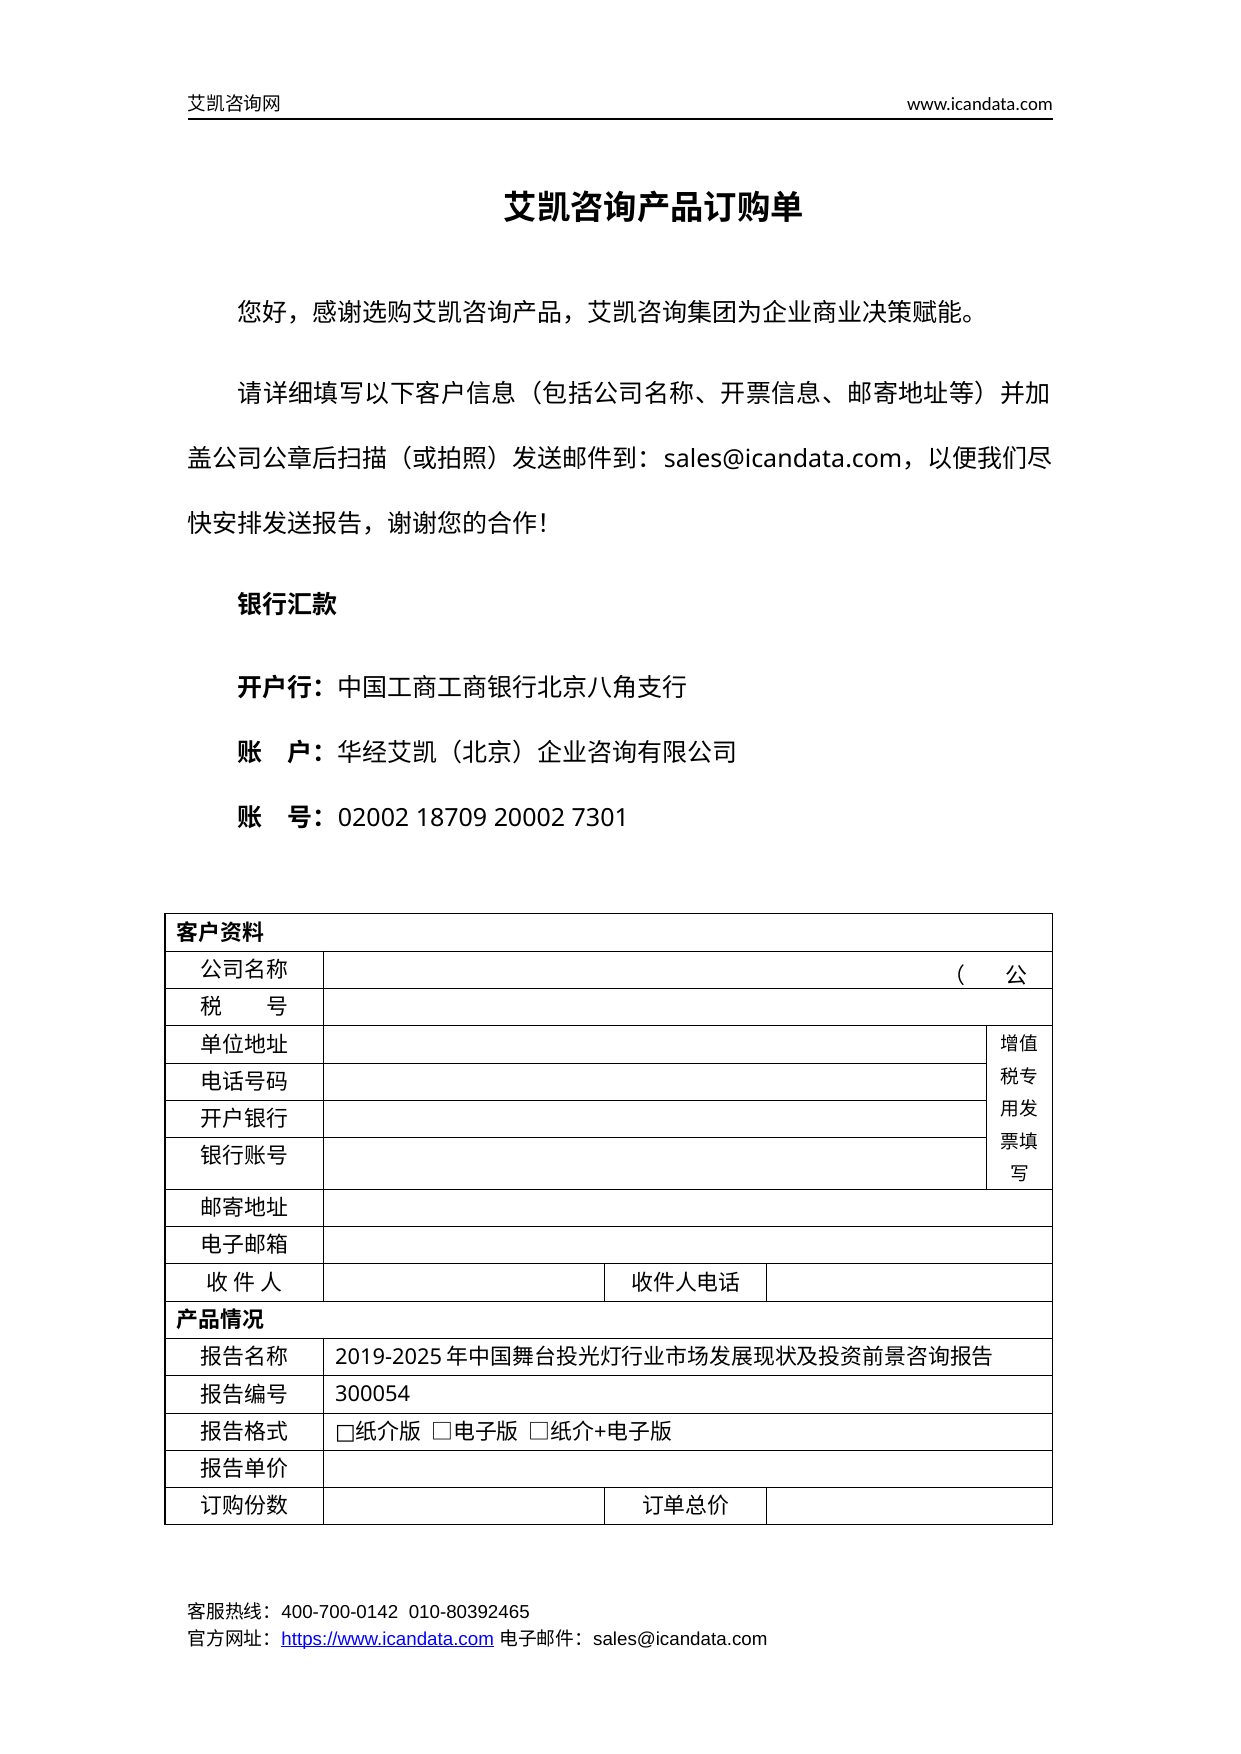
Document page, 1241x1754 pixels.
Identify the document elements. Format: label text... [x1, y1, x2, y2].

table_cell □纸介版 □电子版 □纸介+电子版 [324, 1414, 1052, 1450]
table_cell [324, 1026, 986, 1062]
table_header 客户资料 [166, 914, 1052, 951]
table_cell 报告格式 [166, 1414, 323, 1450]
table_cell 邮寄地址 [166, 1190, 323, 1226]
table_cell 报告编号 [166, 1376, 323, 1412]
table_cell [324, 1101, 986, 1137]
table_cell 公司名称 [166, 952, 323, 988]
table_cell [324, 1451, 1052, 1487]
table_cell 增值税专用发票填写 [987, 1026, 1052, 1189]
table_cell 收件人电话 [605, 1264, 766, 1301]
table_cell 单位地址 [166, 1026, 323, 1062]
table_cell [324, 1138, 986, 1189]
table_cell [324, 1488, 604, 1524]
table_cell [324, 1190, 1052, 1226]
table_cell 产品情况 [166, 1302, 1052, 1338]
table_cell [767, 1488, 1052, 1524]
table_cell 开户银行 [166, 1101, 323, 1137]
text 您好，感谢选购艾凯咨询产品，艾凯咨询集团为企业商业决策赋能。 [187, 278, 1053, 343]
table_cell [324, 1227, 1052, 1263]
text 账 户：华经艾凯（北京）企业咨询有限公司 [187, 718, 1053, 783]
table_cell 电子邮箱 [166, 1227, 323, 1263]
table_cell 2019-2025年中国舞台投光灯行业市场发展现状及投资前景咨询报告 [324, 1339, 1052, 1375]
table_cell 订购份数 [166, 1488, 323, 1524]
table_cell 收 件 人 [166, 1264, 323, 1301]
table_cell [324, 952, 1052, 988]
text 银行汇款 [187, 570, 1053, 635]
table_cell [324, 989, 1052, 1025]
table_cell [324, 1064, 986, 1100]
table_cell 电话号码 [166, 1064, 323, 1100]
table_cell [767, 1264, 1052, 1301]
text 账 号：02002 18709 20002 7301 [187, 783, 1053, 848]
table_cell 税 号 [166, 989, 323, 1025]
text 开户行：中国工商工商银行北京八角支行 [187, 653, 1053, 718]
table_cell 银行账号 [166, 1138, 323, 1189]
table_cell 报告单价 [166, 1451, 323, 1487]
text 请详细填写以下客户信息（包括公司名称、开票信息、邮寄地址等）并加盖公司公章后扫描（或拍照）发送邮件到：sales@icandata.com，以便我们尽快安排发送报告，谢谢您的合作！ [187, 359, 1053, 554]
text 艾凯咨询产品订购单 [187, 172, 1053, 237]
table_cell 订单总价 [605, 1488, 766, 1524]
table_cell [324, 1264, 604, 1301]
table_cell 报告名称 [166, 1339, 323, 1375]
table_cell 300054 [324, 1376, 1052, 1412]
